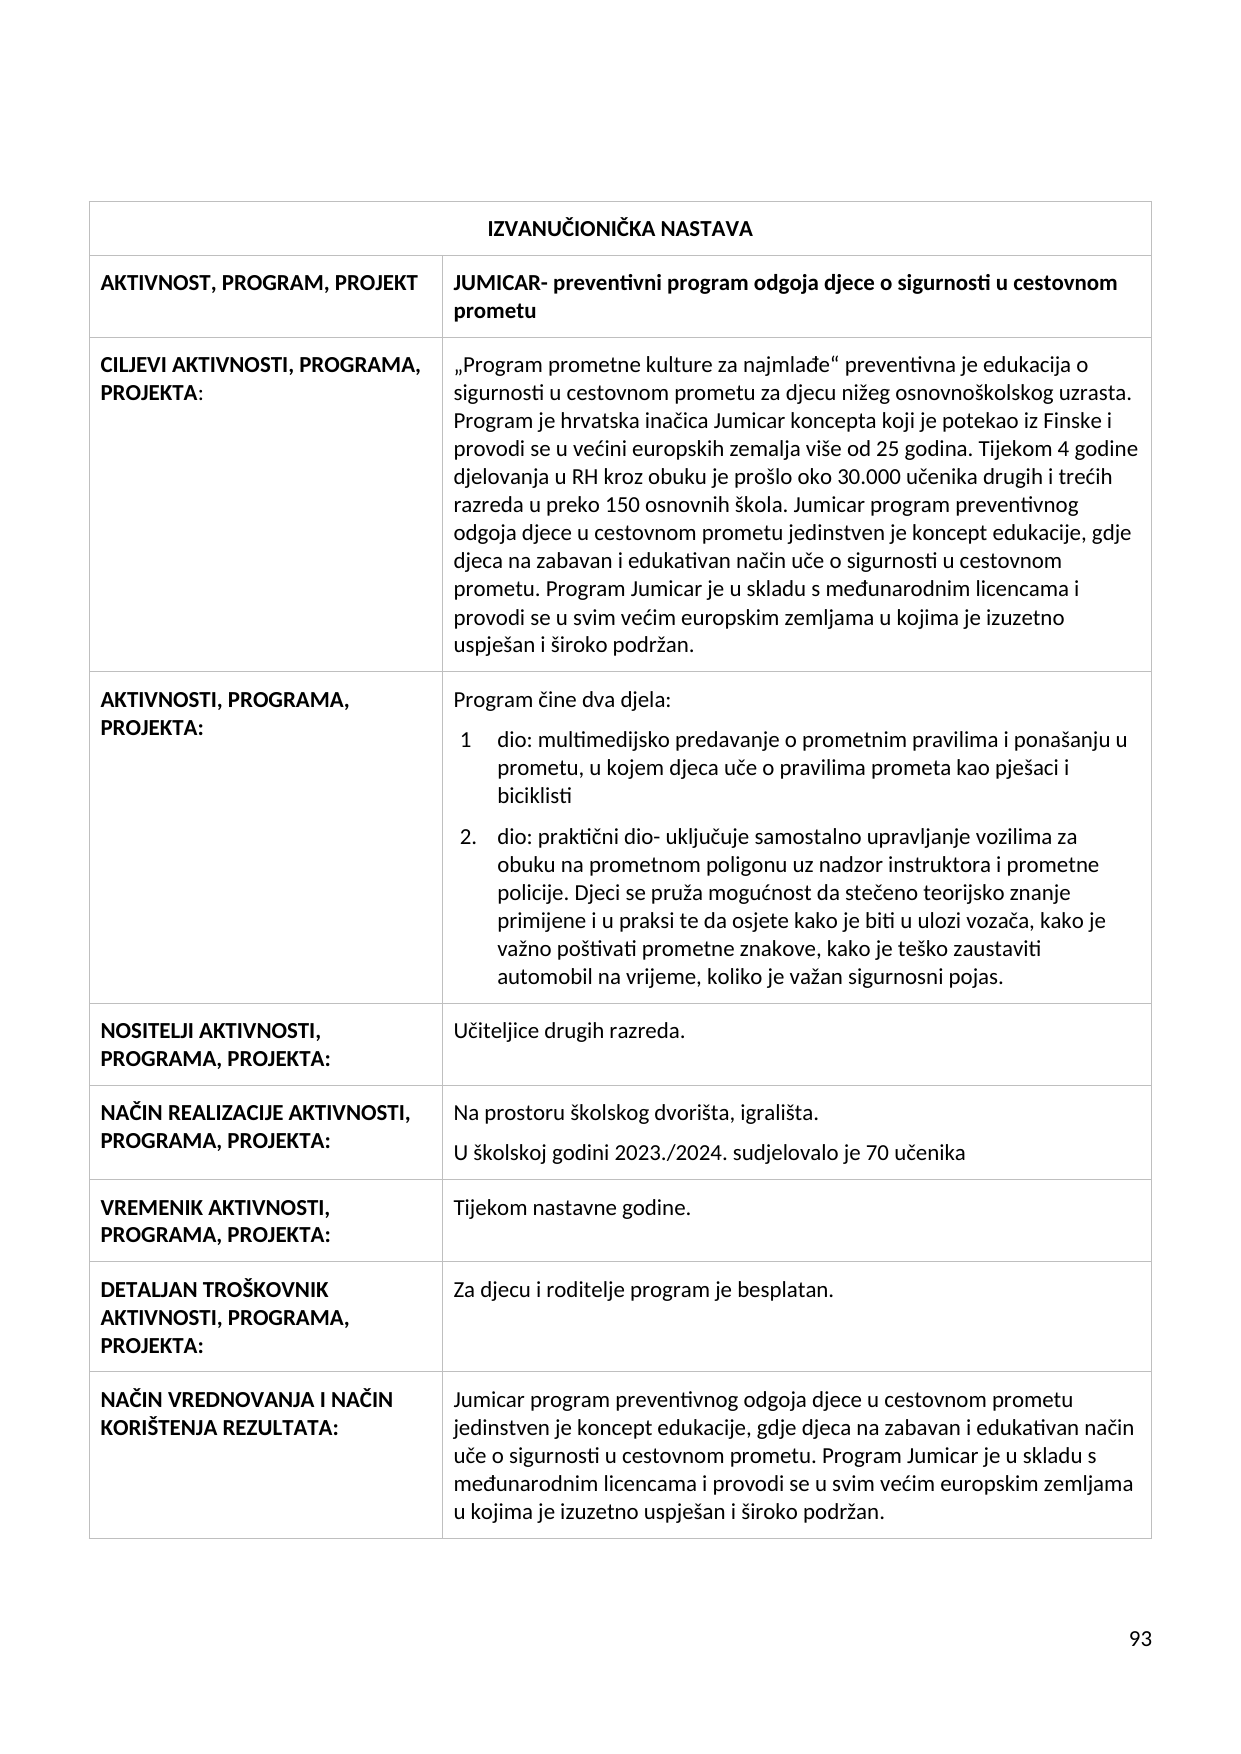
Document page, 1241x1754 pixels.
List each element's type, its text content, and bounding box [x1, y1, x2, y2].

table_cell Program čine dva djela: dio: multimedijsko predavanje o prometnim pravilima i ponašanju u prometu, u kojem djeca uče o pravilima prometa kao pješaci i biciklisti dio: praktični dio- uključuje samostalno upravljanje vozilima za obuku na prometnom poligonu uz nadzor instruktora i prometne policije. Djeci se pruža mogućnost da stečeno teorijsko znanje primijene i u praksi te da osjete kako je biti u ulozi vozača, kako je važno poštivati prometne znakove, kako je teško zaustaviti automobil na vrijeme, koliko je važan sigurnosni pojas. [443, 672, 1151, 1002]
table_cell Jumicar program preventivnog odgoja djece u cestovnom prometu jedinstven je koncept edukacije, gdje djeca na zabavan i edukativan način uče o sigurnosti u cestovnom prometu. Program Jumicar je u skladu s međunarodnim licencama i provodi se u svim većim europskim zemljama u kojima je izuzetno uspješan i široko podržan. [443, 1372, 1151, 1537]
table_cell „Program prometne kulture za najmlađe“ preventivna je edukacija o sigurnosti u cestovnom prometu za djecu nižeg osnovnoškolskog uzrasta. Program je hrvatska inačica Jumicar koncepta koji je potekao iz Finske i provodi se u većini europskih zemalja više od 25 godina. Tijekom 4 godine djelovanja u RH kroz obuku je prošlo oko 30.000 učenika drugih i trećih razreda u preko 150 osnovnih škola. Jumicar program preventivnog odgoja djece u cestovnom prometu jedinstven je koncept edukacije, gdje djeca na zabavan i edukativan način uče o sigurnosti u cestovnom prometu. Program Jumicar je u skladu s međunarodnim licencama i provodi se u svim većim europskim zemljama u kojima je izuzetno uspješan i široko podržan. [443, 338, 1151, 671]
table_cell NOSITELJI AKTIVNOSTI, PROGRAMA, PROJEKTA: [90, 1004, 442, 1084]
table_header IZVANUČIONIČKA NASTAVA [90, 202, 1151, 255]
table_cell DETALJAN TROŠKOVNIK AKTIVNOSTI, PROGRAMA, PROJEKTA: [90, 1262, 442, 1371]
table_cell NAČIN REALIZACIJE AKTIVNOSTI, PROGRAMA, PROJEKTA: [90, 1086, 442, 1179]
table_cell AKTIVNOST, PROGRAM, PROJEKT [90, 256, 442, 337]
table_cell Učiteljice drugih razreda. [443, 1004, 1151, 1084]
table_cell AKTIVNOSTI, PROGRAMA, PROJEKTA: [90, 672, 442, 1002]
table_cell Na prostoru školskog dvorišta, igrališta. U školskoj godini 2023./2024. sudjelovalo je 70 učenika [443, 1086, 1151, 1179]
table_cell NAČIN VREDNOVANJA I NAČIN KORIŠTENJA REZULTATA: [90, 1372, 442, 1537]
table_cell Tijekom nastavne godine. [443, 1180, 1151, 1261]
table_cell Za djecu i roditelje program je besplatan. [443, 1262, 1151, 1371]
table_cell CILJEVI AKTIVNOSTI, PROGRAMA, PROJEKTA: [90, 338, 442, 671]
table_cell VREMENIK AKTIVNOSTI, PROGRAMA, PROJEKTA: [90, 1180, 442, 1261]
table_cell JUMICAR- preventivni program odgoja djece o sigurnosti u cestovnom prometu [443, 256, 1151, 337]
